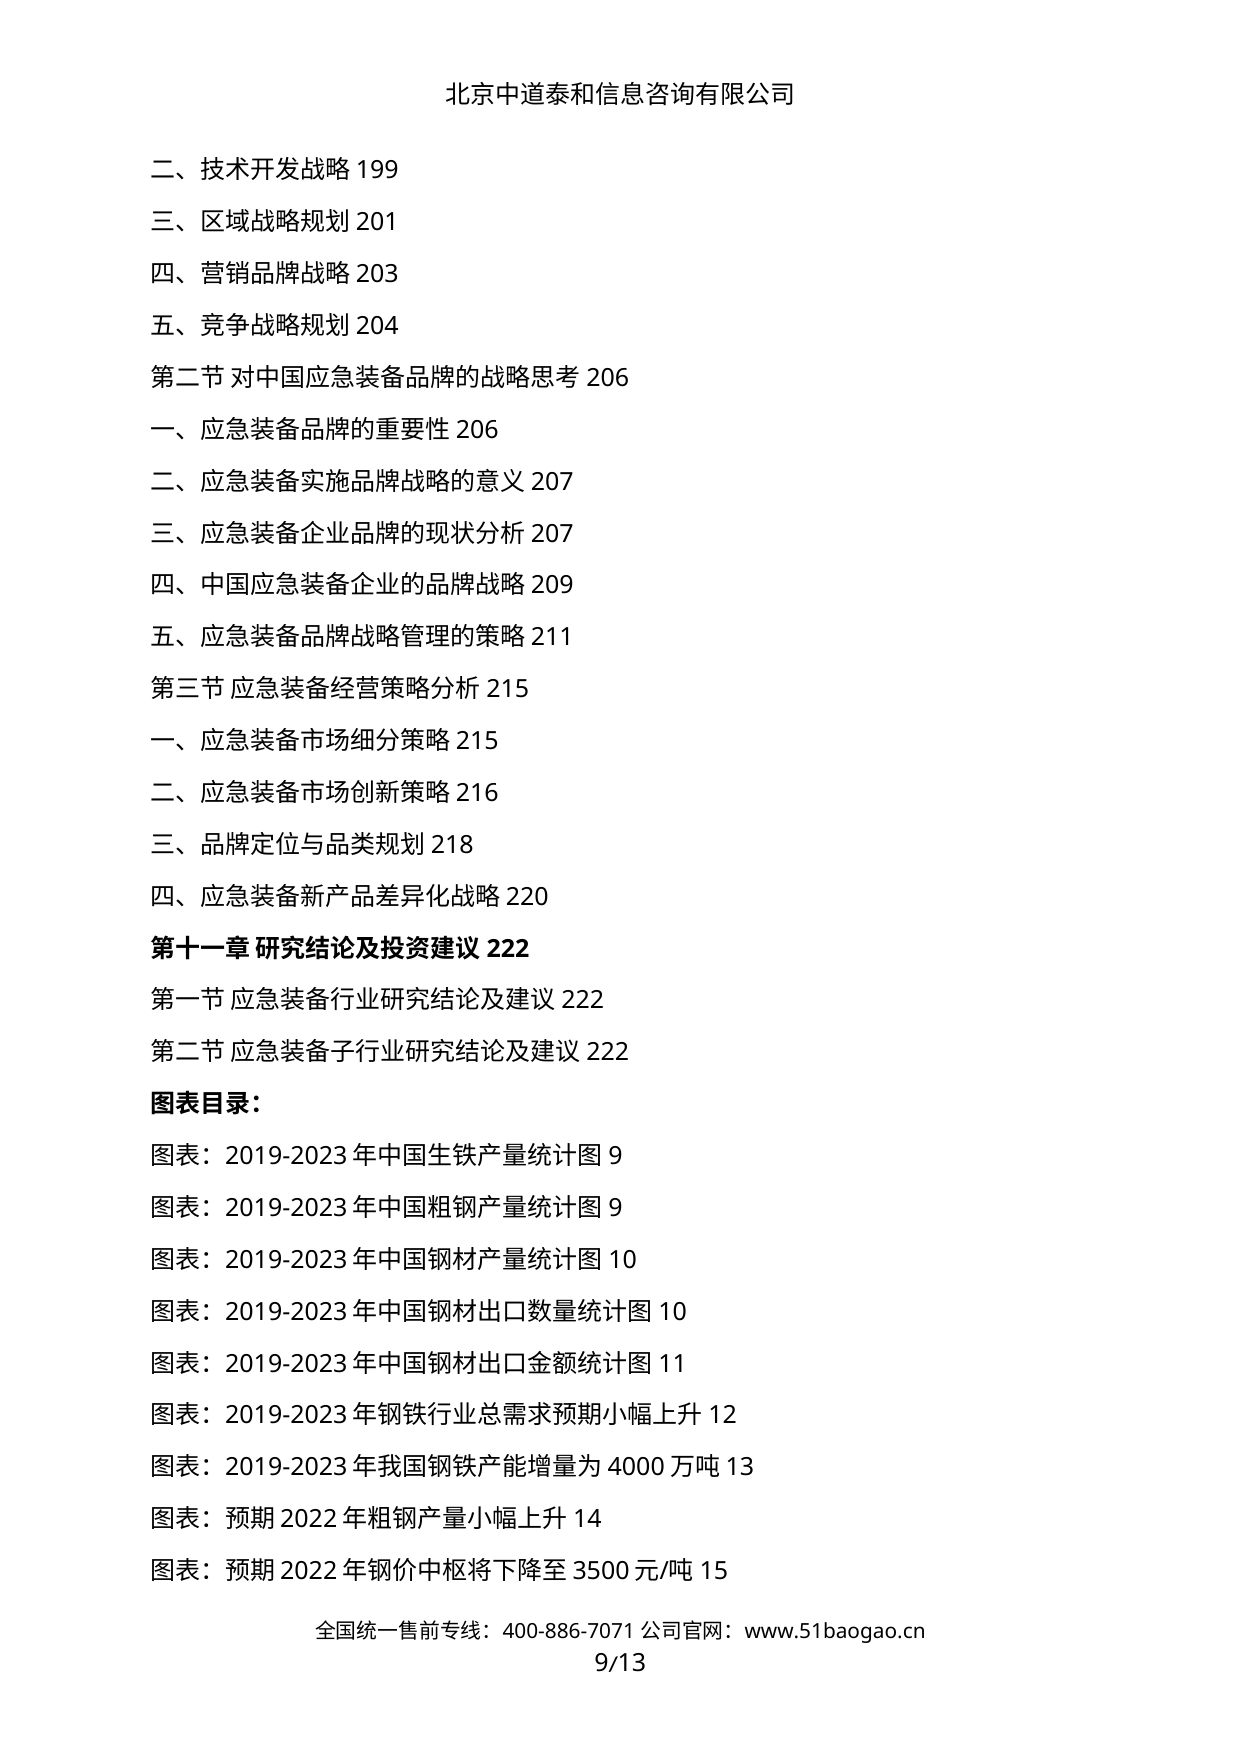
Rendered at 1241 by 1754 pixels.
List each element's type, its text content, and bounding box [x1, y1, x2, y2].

text 一、应急装备品牌的重要性 206 [150, 409, 1090, 446]
text 第二节 应急装备子行业研究结论及建议 222 [150, 1032, 1090, 1068]
text 四、应急装备新产品差异化战略 220 [150, 876, 1090, 912]
text 五、应急装备品牌战略管理的策略 211 [150, 617, 1090, 653]
text 图表：2019-2023年中国钢材产量统计图 10 [150, 1239, 1090, 1276]
text 第十一章 研究结论及投资建议 222 [150, 928, 1090, 964]
text 三、应急装备企业品牌的现状分析 207 [150, 513, 1090, 549]
text 四、营销品牌战略 203 [150, 254, 1090, 290]
text 第三节 应急装备经营策略分析 215 [150, 669, 1090, 705]
text 第一节 应急装备行业研究结论及建议 222 [150, 980, 1090, 1016]
text 图表：2019-2023年钢铁行业总需求预期小幅上升 12 [150, 1395, 1090, 1431]
text 图表：2019-2023年中国生铁产量统计图 9 [150, 1136, 1090, 1172]
text 图表：预期2022年钢价中枢将下降至3500元/吨 15 [150, 1551, 1090, 1587]
text 五、竞争战略规划 204 [150, 306, 1090, 342]
text 二、应急装备市场创新策略 216 [150, 772, 1090, 809]
text 图表：2019-2023年中国钢材出口数量统计图 10 [150, 1291, 1090, 1327]
text 一、应急装备市场细分策略 215 [150, 721, 1090, 757]
text 三、区域战略规划 201 [150, 202, 1090, 238]
text 图表：2019-2023年我国钢铁产能增量为4000万吨 13 [150, 1447, 1090, 1483]
text 图表：2019-2023年中国粗钢产量统计图 9 [150, 1187, 1090, 1224]
text 二、技术开发战略 199 [150, 150, 1090, 186]
text 三、品牌定位与品类规划 218 [150, 824, 1090, 861]
text 四、中国应急装备企业的品牌战略 209 [150, 565, 1090, 601]
text 第二节 对中国应急装备品牌的战略思考 206 [150, 357, 1090, 394]
text 图表：2019-2023年中国钢材出口金额统计图 11 [150, 1343, 1090, 1379]
text 二、应急装备实施品牌战略的意义 207 [150, 461, 1090, 497]
text 图表目录： [150, 1084, 1090, 1120]
text 图表：预期2022年粗钢产量小幅上升 14 [150, 1499, 1090, 1535]
